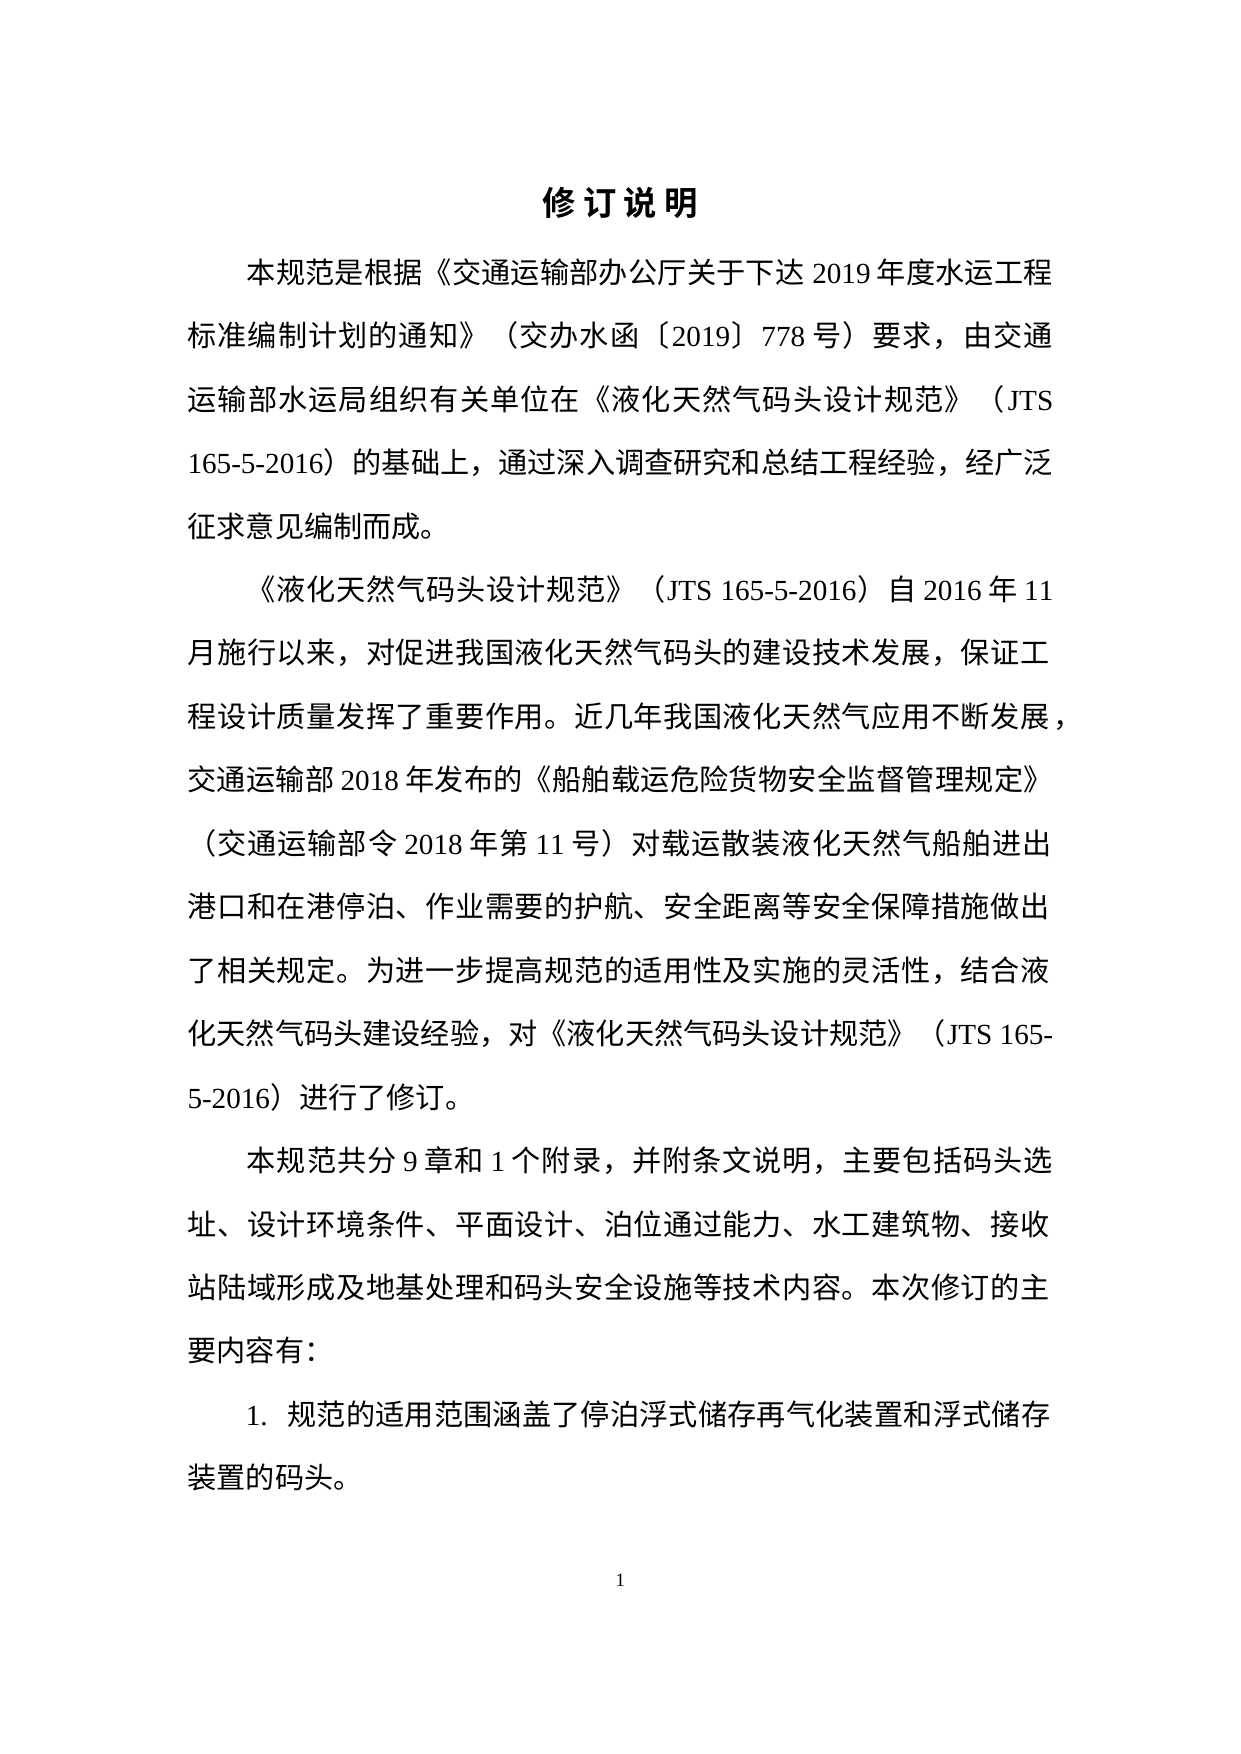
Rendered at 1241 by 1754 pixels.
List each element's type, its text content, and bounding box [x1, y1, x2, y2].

text 《液化天然气码头设计规范》（JTS 165-5-2016）自2016年11月施行以来，对促进我国液化天然气码头的建设技术发展，保证工程设计质量发挥了重要作用。近几年我国液化天然气应用不断发展，交通运输部2018年发布的《船舶载运危险货物安全监督管理规定》（交通运输部令2018年第11号）对载运散装液化天然气船舶进出港口和在港停泊、作业需要的护航、安全距离等安全保障措施做出了相关规定。为进一步提高规范的适用性及实施的灵活性，结合液化天然气码头建设经验，对《液化天然气码头设计规范》（JTS 165-5-2016）进行了修订。 [187, 567, 1053, 1116]
list 规范的适用范围涵盖了停泊浮式储存再气化装置和浮式储存装置的码头。 [187, 1391, 1053, 1497]
text 修 订 说 明 [187, 177, 1053, 225]
text 本规范共分9章和1个附录，并附条文说明，主要包括码头选址、设计环境条件、平面设计、泊位通过能力、水工建筑物、接收站陆域形成及地基处理和码头安全设施等技术内容。本次修订的主要内容有： [187, 1138, 1053, 1370]
text 本规范是根据《交通运输部办公厅关于下达2019年度水运工程标准编制计划的通知》（交办水函〔2019〕778号）要求，由交通运输部水运局组织有关单位在《液化天然气码头设计规范》（JTS 165-5-2016）的基础上，通过深入调查研究和总结工程经验，经广泛征求意见编制而成。 [187, 249, 1053, 546]
